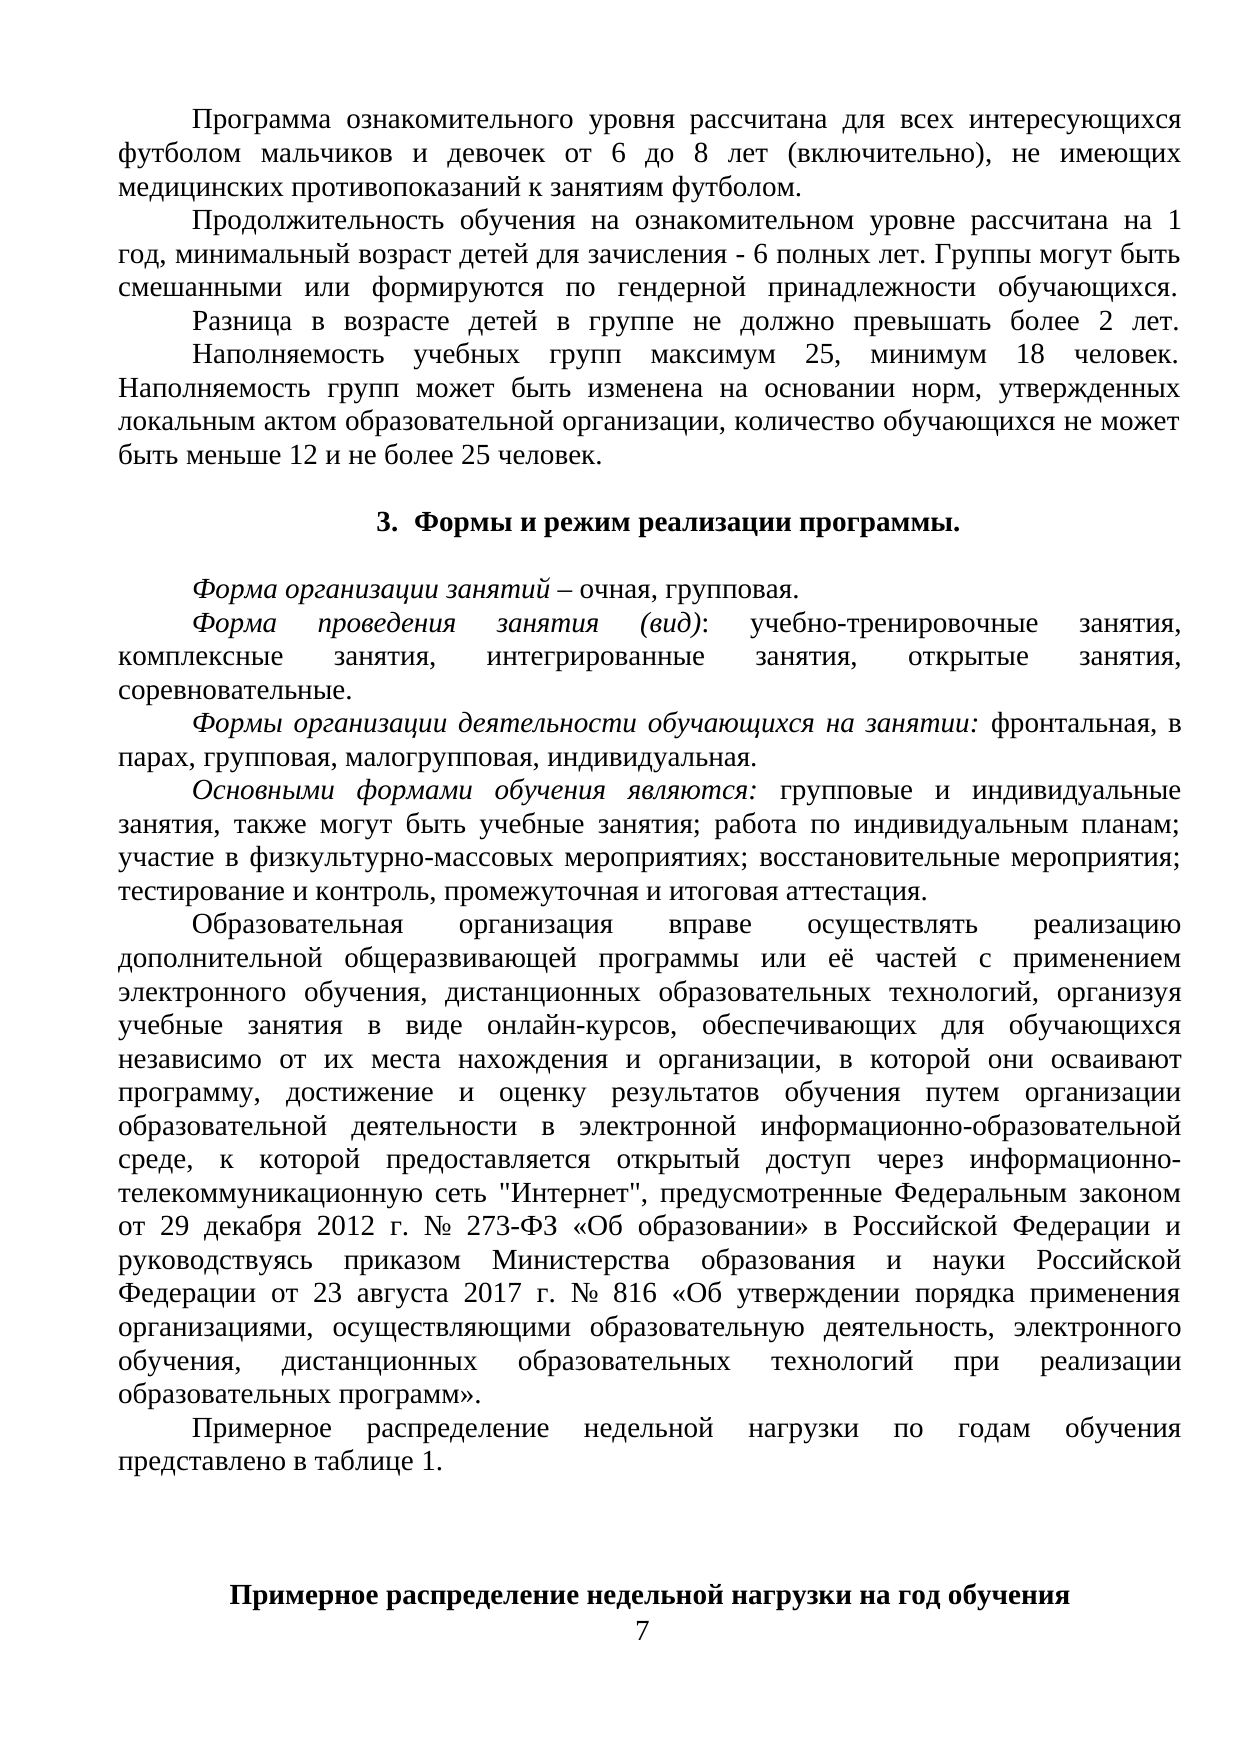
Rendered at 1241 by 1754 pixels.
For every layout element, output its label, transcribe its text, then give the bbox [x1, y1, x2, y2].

text Продолжительность обучения на ознакомительном уровне рассчитана на 1 год, минимальный возраст детей для зачисления - 6 полных лет. Группы могут быть смешанными или формируются по гендерной принадлежности обучающихся. [118, 202, 1182, 303]
text Разница в возрасте детей в группе не должно превышать более 2 лет. Наполняемость учебных групп максимум 25, минимум 18 человек. [192, 303, 1181, 370]
subtitle Формы и режим реализации программы. [376, 504, 1203, 538]
text Основными формами обучения являются: групповые и индивидуальные занятия, также могут быть учебные занятия; работа по индивидуальным планам; участие в физкультурно-массовых мероприятиях; восстановительные мероприятия; тестирование и контроль, промежуточная и итоговая аттестация. [118, 772, 1181, 907]
text Примерное распределение недельной нагрузки по годам обучения представлено в таблице 1. [118, 1410, 1181, 1477]
text Образовательная организация вправе осуществлять реализацию дополнительной общеразвивающей программы или её частей с применением электронного обучения, дистанционных образовательных технологий, организуя учебные занятия в виде онлайн-курсов, обеспечивающих для обучающихся независимо от их места нахождения и организации, в которой они осваивают программу, достижение и оценку результатов обучения путем организации образовательной деятельности в электронной информационно-образовательной среде, к которой предоставляется открытый доступ через информационно- телекоммуникационную сеть "Интернет", предусмотренные Федеральным законом от 29 декабря 2012 г. № 273-ФЗ «Об образовании» в Российской Федерации и руководствуясь приказом Министерства образования и науки Российской Федерации от 23 августа 2017 г. № 816 «Об утверждении порядка применения организациями, осуществляющими образовательную деятельность, электронного обучения, дистанционных образовательных технологий при реализации образовательных программ». [118, 907, 1182, 1410]
text Форма организации занятий – очная, групповая. [192, 571, 1203, 605]
text Формы организации деятельности обучающихся на занятии: фронтальная, в парах, групповая, малогрупповая, индивидуальная. [118, 705, 1182, 772]
text Форма проведения занятия (вид): учебно-тренировочные занятия, комплексные занятия, интегрированные занятия, открытые занятия, соревновательные. [118, 605, 1182, 705]
subtitle Примерное распределение недельной нагрузки на год обучения [183, 1577, 1117, 1611]
text Программа ознакомительного уровня рассчитана для всех интересующихся футболом мальчиков и девочек от 6 до 8 лет (включительно), не имеющих медицинских противопоказаний к занятиям футболом. [118, 102, 1181, 202]
text Наполняемость групп может быть изменена на основании норм, утвержденных локальным актом образовательной организации, количество обучающихся не может быть меньше 12 и не более 25 человек. [118, 370, 1181, 471]
